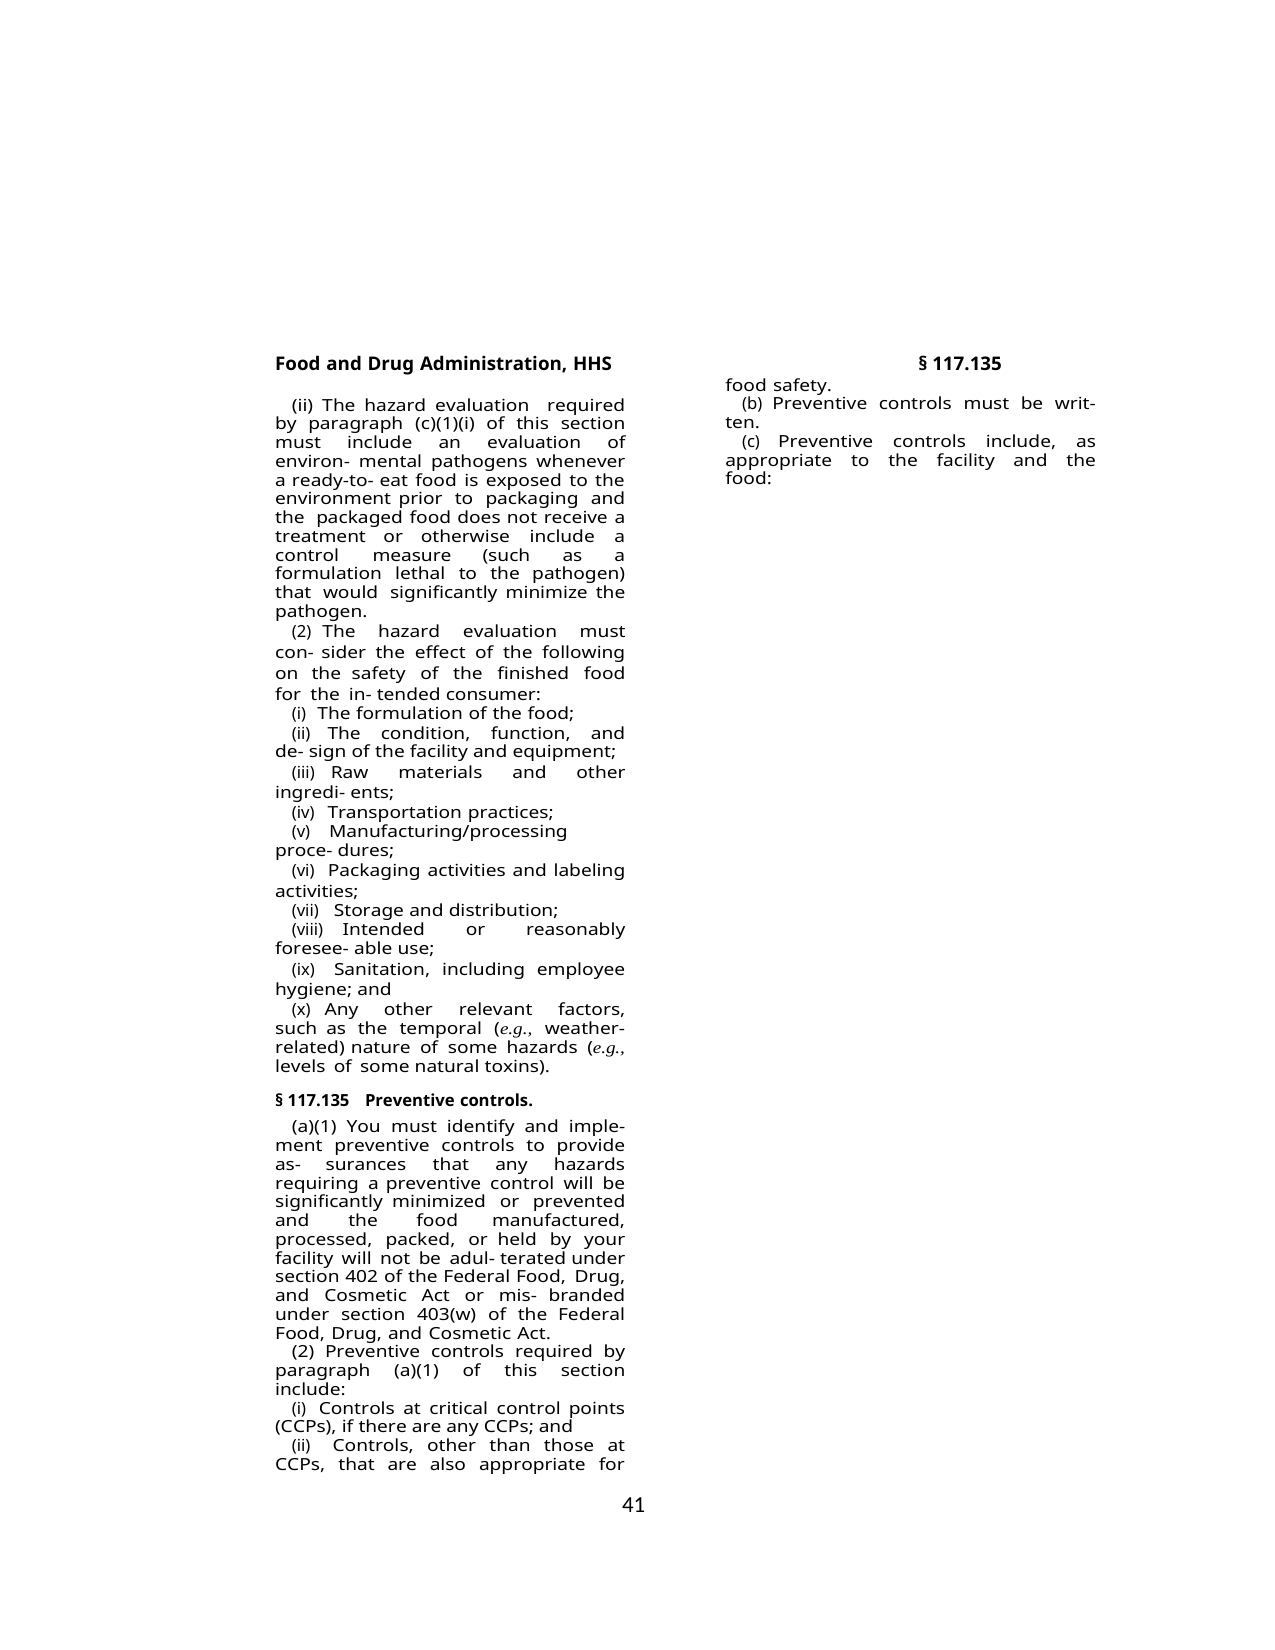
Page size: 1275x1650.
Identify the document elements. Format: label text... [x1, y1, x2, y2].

text (2) Preventive controls required by paragraph (a)(1) of this section include: [275, 1343, 625, 1399]
list The hazard evaluation must con- sider the effect of the following on the safety of the finished food for the in- tended consumer: [275, 621, 625, 705]
list Transportation practices; [292, 804, 625, 822]
list Preventive controls must be writ- ten. [725, 395, 1096, 432]
list Controls, other than those at CCPs, that are also appropriate for food safety. [275, 1437, 625, 1474]
list Any other relevant factors, such as the temporal (e.g., weather-related) nature of some hazards (e.g., levels of some natural toxins). [275, 1001, 625, 1076]
subtitle § 117.135 Preventive controls. [275, 1089, 625, 1112]
text (a)(1) You must identify and imple- ment preventive controls to provide as- surances that any hazards requiring a preventive control will be significantly minimized or prevented and the food manufactured, processed, packed, or held by your facility will not be adul- terated under section 402 of the Federal Food, Drug, and Cosmetic Act or mis- branded under section 403(w) of the Federal Food, Drug, and Cosmetic Act. [275, 1118, 625, 1343]
list Preventive controls include, as appropriate to the facility and the food: [725, 432, 1096, 488]
list Controls, other than those at CCPs, that are also appropriate for food safety. [725, 376, 1096, 395]
subtitle Food and Drug Administration, HHS § 117.135 [275, 350, 1096, 376]
list Packaging activities and labeling activities; [275, 860, 625, 902]
text (ii) The hazard evaluation required by paragraph (c)(1)(i) of this section must include an evaluation of environ- mental pathogens whenever a ready-to- eat food is exposed to the environment prior to packaging and the packaged food does not receive a treatment or otherwise include a control measure (such as a formulation lethal to the pathogen) that would significantly minimize the pathogen. [275, 396, 625, 621]
list Intended or reasonably foresee- able use; [275, 921, 625, 958]
list Raw materials and other ingredi- ents; [275, 762, 625, 804]
list The formulation of the food; [275, 705, 625, 723]
list Sanitation, including employee hygiene; and [275, 958, 625, 1000]
list Controls at critical control points (CCPs), if there are any CCPs; and [275, 1399, 625, 1437]
list Manufacturing/processing proce- dures; [275, 822, 625, 860]
list The condition, function, and de- sign of the facility and equipment; [275, 724, 625, 762]
list Storage and distribution; [292, 902, 625, 920]
